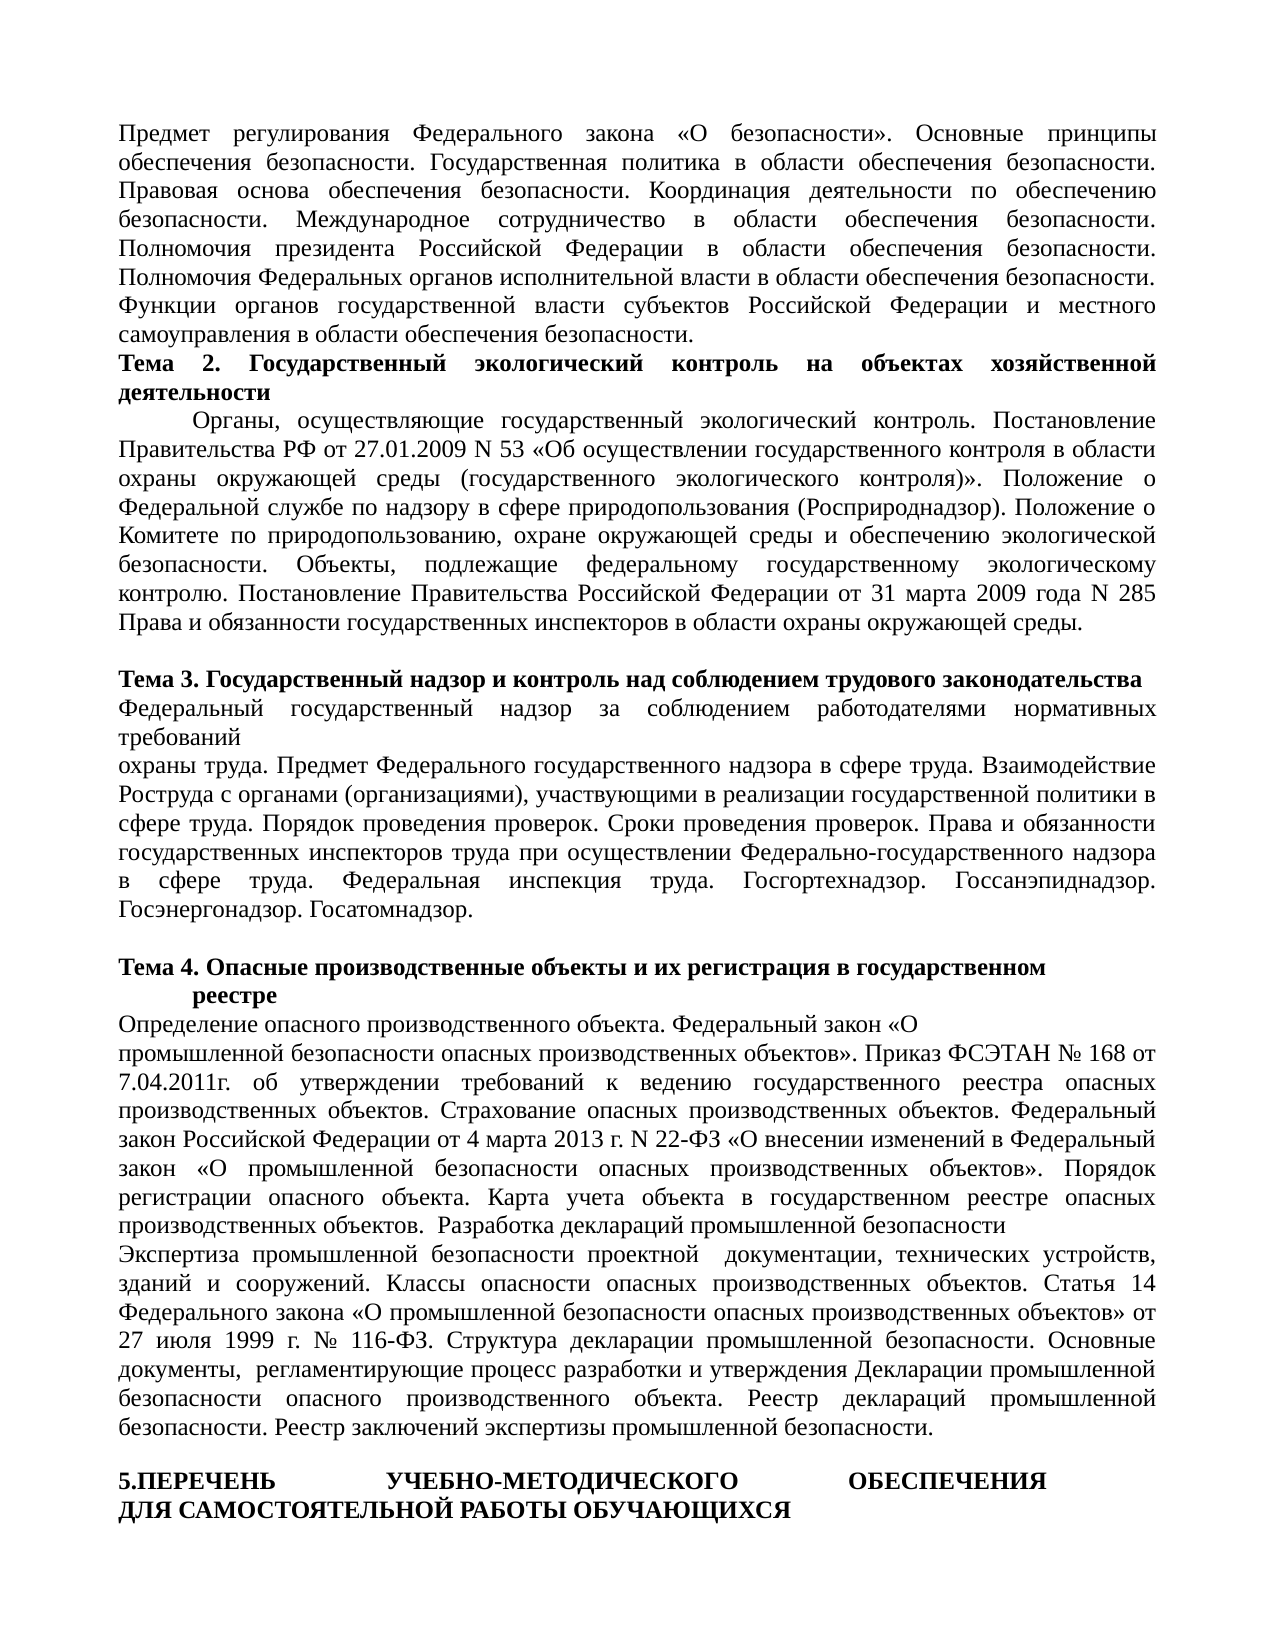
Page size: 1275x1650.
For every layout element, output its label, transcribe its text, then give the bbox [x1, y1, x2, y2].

text реестре [118, 981, 1157, 1009]
text Федеральный государственный надзор за соблюдением работодателями нормативных требований [118, 693, 1157, 751]
text Органы, осуществляющие государственный экологический контроль. Постановление Правительства РФ от 27.01.2009 N 53 «Об осуществлении государственного контроля в области охраны окружающей среды (государственного экологического контроля)». Положение о Федеральной службе по надзору в сфере природопользования (Росприроднадзор). Положение о Комитете по природопользованию, охране окружающей среды и обеспечению экологической безопасности. Объекты, подлежащие федеральному государственному экологическому контролю. Постановление Правительства Российской Федерации от 31 марта 2009 года N 285 Права и обязанности государственных инспекторов в области охраны окружающей среды. [118, 406, 1157, 636]
text охраны труда. Предмет Федерального государственного надзора в сфере труда. Взаимодействие Роструда с органами (организациями), участвующими в реализации государственной политики в сфере труда. Порядок проведения проверок. Сроки проведения проверок. Права и обязанности государственных инспекторов труда при осуществлении Федерально-государственного надзора в сфере труда. Федеральная инспекция труда. Госгортехнадзор. Госсанэпиднадзор. Госэнергонадзор. Госатомнадзор. [118, 751, 1157, 923]
text промышленной безопасности опасных производственных объектов». Приказ ФСЭТАН № 168 от 7.04.2011г. об утверждении требований к ведению государственного реестра опасных производственных объектов. Страхование опасных производственных объектов. Федеральный закон Российской Федерации от 4 марта 2013 г. N 22-ФЗ «О внесении изменений в Федеральный закон «О промышленной безопасности опасных производственных объектов». Порядок регистрации опасного объекта. Карта учета объекта в государственном реестре опасных производственных объектов. Разработка деклараций промышленной безопасности [118, 1038, 1157, 1239]
text 5.ПЕРЕЧЕНЬ УЧЕБНО-МЕТОДИЧЕСКОГО ОБЕСПЕЧЕНИЯ ДЛЯ САМОСТОЯТЕЛЬНОЙ РАБОТЫ ОБУЧАЮЩИХСЯ [118, 1466, 1157, 1524]
list Экспертиза промышленной безопасности проектной документации, технических устройств, зданий и сооружений. Классы опасности опасных производственных объектов. Статья 14 Федерального закона «О промышленной безопасности опасных производственных объектов» от 27 июля 1999 г. № 116-ФЗ. Структура декларации промышленной безопасности. Основные документы, регламентирующие процесс разработки и утверждения Декларации промышленной безопасности опасного производственного объекта. Реестр деклараций промышленной безопасности. Реестр заключений экспертизы промышленной безопасности. [118, 1239, 1157, 1441]
text Предмет регулирования Федерального закона «О безопасности». Основные принципы обеспечения безопасности. Государственная политика в области обеспечения безопасности. Правовая основа обеспечения безопасности. Координация деятельности по обеспечению безопасности. Международное сотрудничество в области обеспечения безопасности. Полномочия президента Российской Федерации в области обеспечения безопасности. Полномочия Федеральных органов исполнительной власти в области обеспечения безопасности. Функции органов государственной власти субъектов Российской Федерации и местного самоуправления в области обеспечения безопасности. [118, 118, 1157, 348]
text Тема 4. Опасные производственные объекты и их регистрация в государственном [118, 952, 1157, 981]
text Тема 2. Государственный экологический контроль на объектах хозяйственной деятельности [118, 348, 1157, 406]
text Определение опасного производственного объекта. Федеральный закон «О [118, 1009, 1157, 1038]
text Тема 3. Государственный надзор и контроль над соблюдением трудового законодательства [118, 664, 1157, 693]
